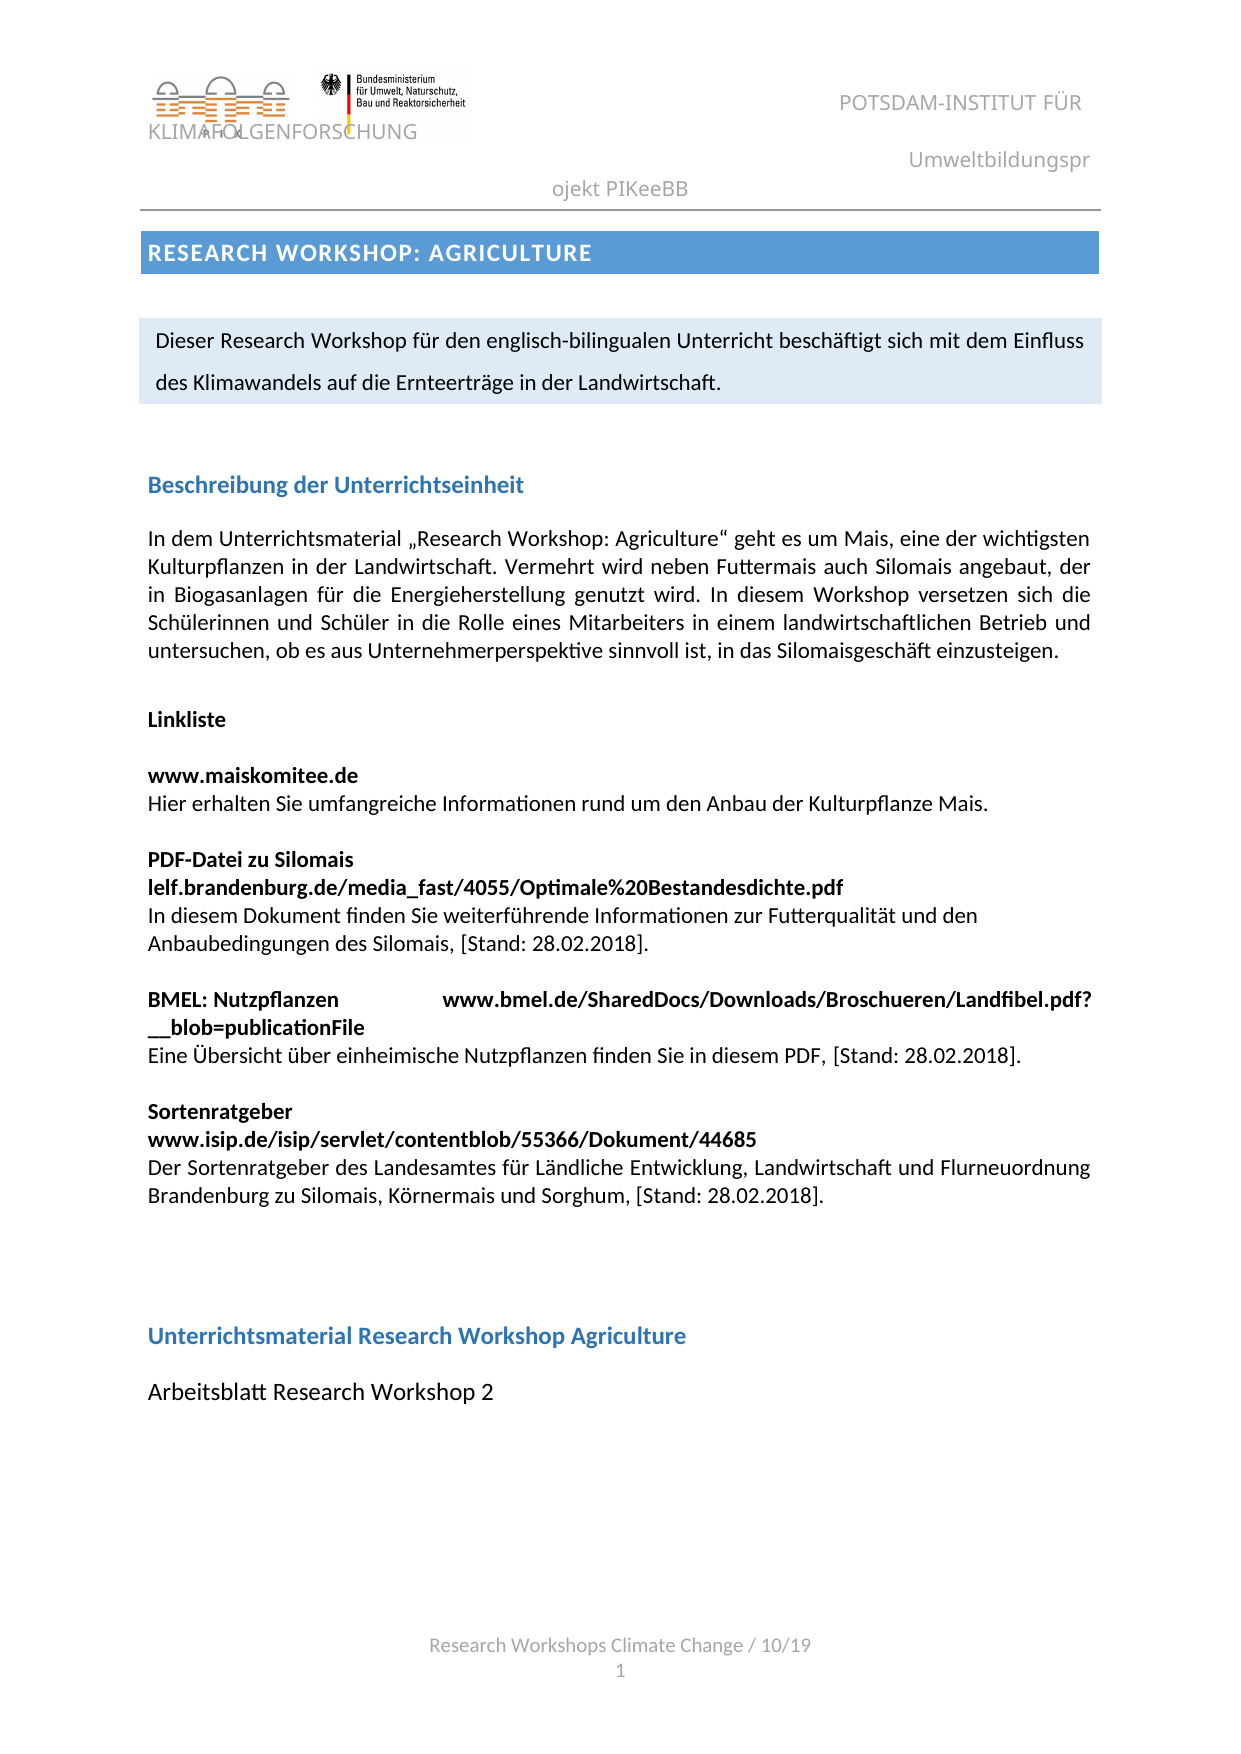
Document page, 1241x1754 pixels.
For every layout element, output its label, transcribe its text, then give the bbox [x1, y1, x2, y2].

text PDF-Datei zu Silomais [148, 845, 1092, 873]
text lelf.brandenburg.de/media_fast/4055/Optimale%20Bestandesdichte.pdf In diesem Dokument finden Sie weiterführende Informationen zur Futterqualität und den Anbaubedingungen des Silomais, [Stand: 28.02.2018]. [148, 873, 1092, 957]
subtitle Research workshop: Agriculture [148, 237, 1092, 267]
text Unterrichtsmaterial Research Workshop Agriculture [148, 1321, 1092, 1351]
text Beschreibung der Unterrichtseinheit [148, 469, 1092, 499]
text Der Sortenratgeber des Landesamtes für Ländliche Entwicklung, Landwirtschaft und Flurneuordnung Brandenburg zu Silomais, Körnermais und Sorghum, [Stand: 28.02.2018]. [148, 1153, 1092, 1209]
text Arbeitsblatt Research Workshop 2Research Workshop 2 (Agriculture) [148, 1376, 1092, 1407]
picture [313, 62, 473, 140]
text Eine Übersicht über einheimische Nutzpflanzen finden Sie in diesem PDF, [Stand: 28.02.2018]. [148, 1041, 1092, 1069]
text Sortenratgeber [148, 1097, 1092, 1125]
text Linkliste [148, 705, 1092, 733]
text BMEL: Nutzpflanzen www.bmel.de/SharedDocs/Downloads/Broschueren/Landfibel.pdf?__blob=publicationFile [148, 985, 1092, 1041]
text www.maiskomitee.de Hier erhalten Sie umfangreiche Informationen rund um den Anbau der Kulturpflanze Mais. [148, 761, 1092, 817]
text In dem Unterrichtsmaterial „Research Workshop: Agriculture“ geht es um Mais, eine der wichtigsten Kulturpflanzen in der Landwirtschaft. Vermehrt wird neben Futtermais auch Silomais angebaut, der in Biogasanlagen für die Energieherstellung genutzt wird. In diesem Workshop versetzen sich die Schülerinnen und Schüler in die Rolle eines Mitarbeiters in einem landwirtschaftlichen Betrieb und untersuchen, ob es aus Unternehmerperspektive sinnvoll ist, in das Silomaisgeschäft einzusteigen. [148, 524, 1092, 664]
text www.isip.de/isip/servlet/contentblob/55366/Dokument/44685 [148, 1125, 1092, 1153]
